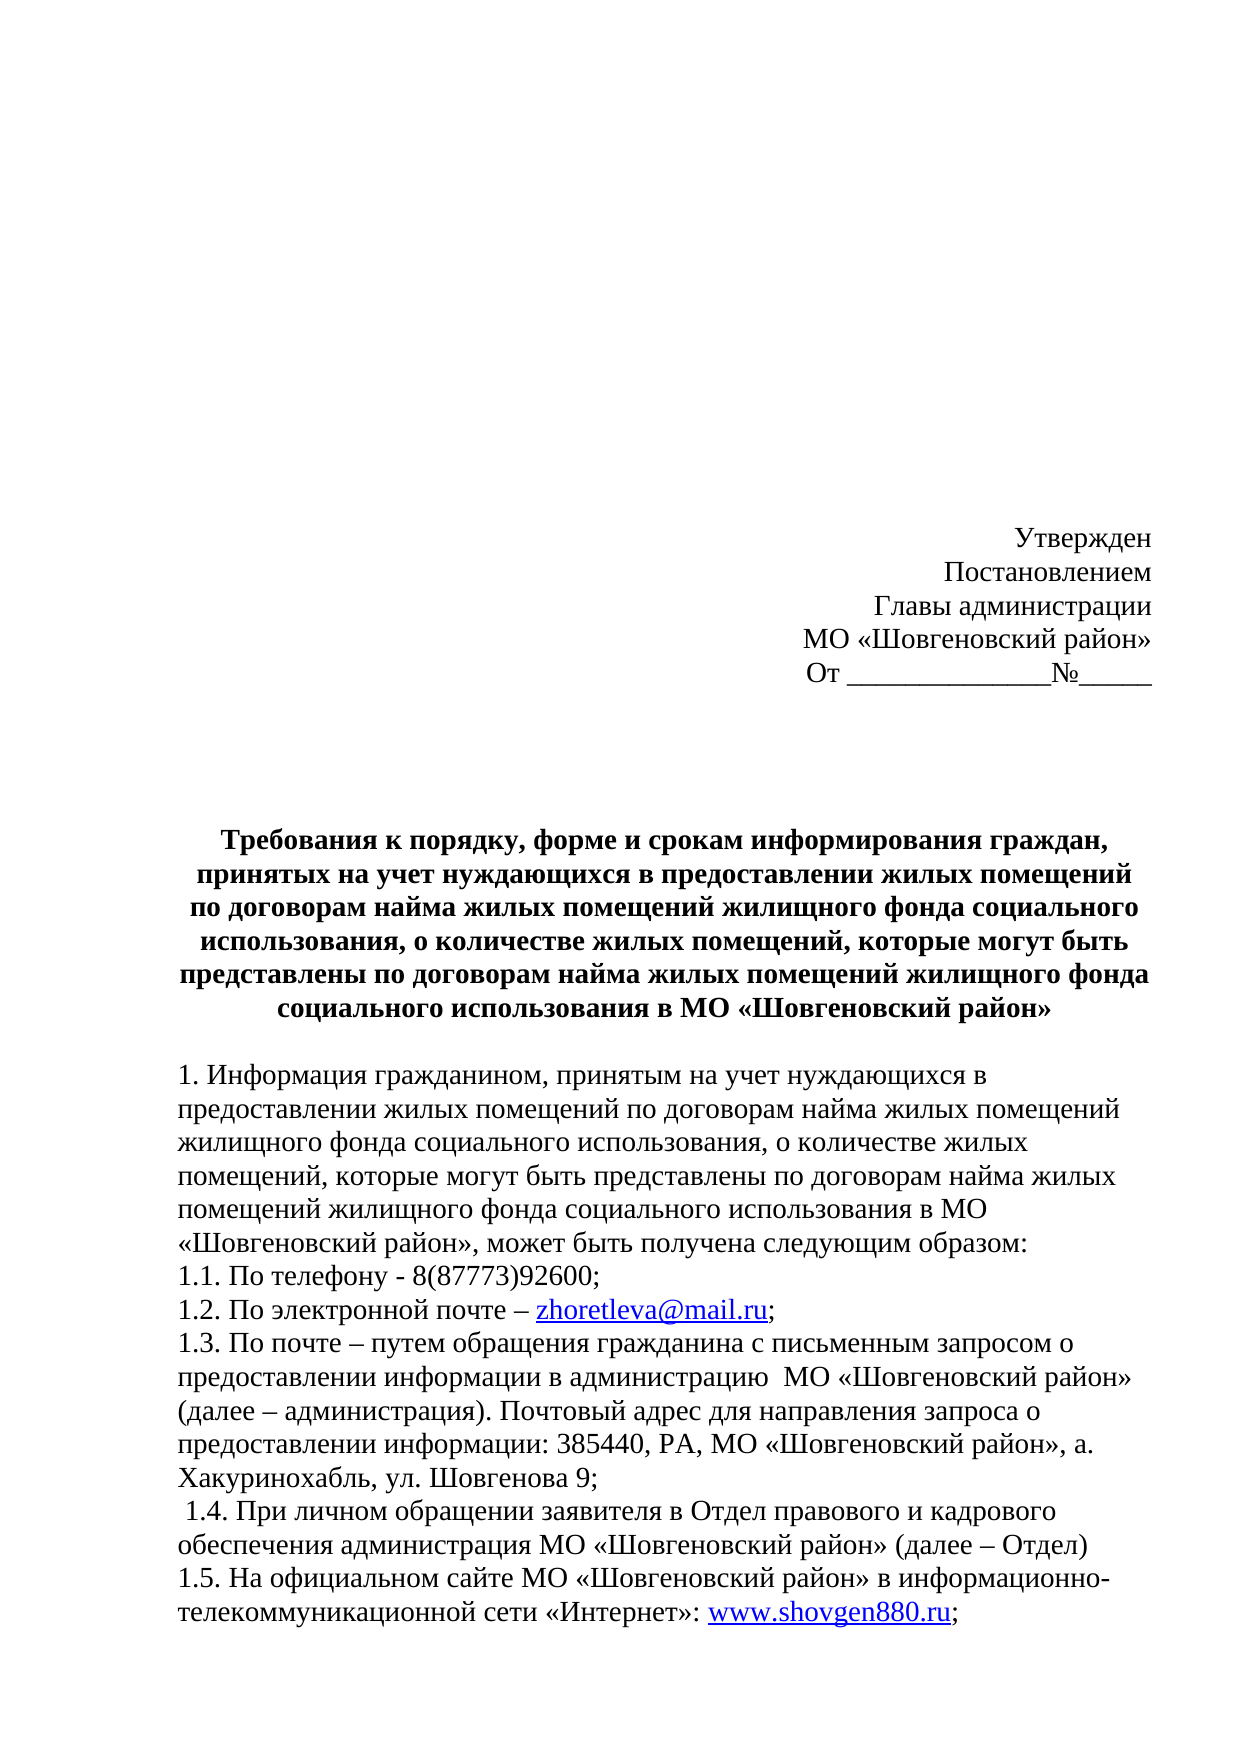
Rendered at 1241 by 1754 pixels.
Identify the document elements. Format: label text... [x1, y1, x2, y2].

text Главы администрации [177, 588, 1152, 621]
text Постановлением [177, 554, 1152, 588]
text 1.2. По электронной почте – zhoretleva@mail.ru; [177, 1292, 1152, 1326]
text 1.1. По телефону - 8(87773)92600; [177, 1258, 1152, 1292]
text МО «Шовгеновский район» [177, 621, 1152, 655]
text Требования к порядку, форме и срокам информирования граждан, принятых на учет нуждающихся в предоставлении жилых помещений по договорам найма жилых помещений жилищного фонда социального использования, о количестве жилых помещений, которые могут быть представлены по договорам найма жилых помещений жилищного фонда социального использования в МО «Шовгеновский район» [177, 822, 1152, 1024]
text 1.5. На официальном сайте МО «Шовгеновский район» в информационно- телекоммуникационной сети «Интернет»: www.shovgen880.ru; [177, 1560, 1152, 1627]
text 1.3. По почте – путем обращения гражданина с письменным запросом о предоставлении информации в администрацию МО «Шовгеновский район» (далее – администрация). Почтовый адрес для направления запроса о предоставлении информации: 385440, РА, МО «Шовгеновский район», а. Хакуринохабль, ул. Шовгенова 9; [177, 1326, 1152, 1493]
text 1.4. При личном обращении заявителя в Отдел правового и кадрового обеспечения администрация МО «Шовгеновский район» (далее – Отдел) [177, 1493, 1152, 1560]
text От ______________№_____ [177, 655, 1152, 688]
text 1. Информация гражданином, принятым на учет нуждающихся в предоставлении жилых помещений по договорам найма жилых помещений жилищного фонда социального использования, о количестве жилых помещений, которые могут быть представлены по договорам найма жилых помещений жилищного фонда социального использования в МО «Шовгеновский район», может быть получена следующим образом: [177, 1057, 1152, 1258]
text Утвержден [177, 521, 1152, 554]
